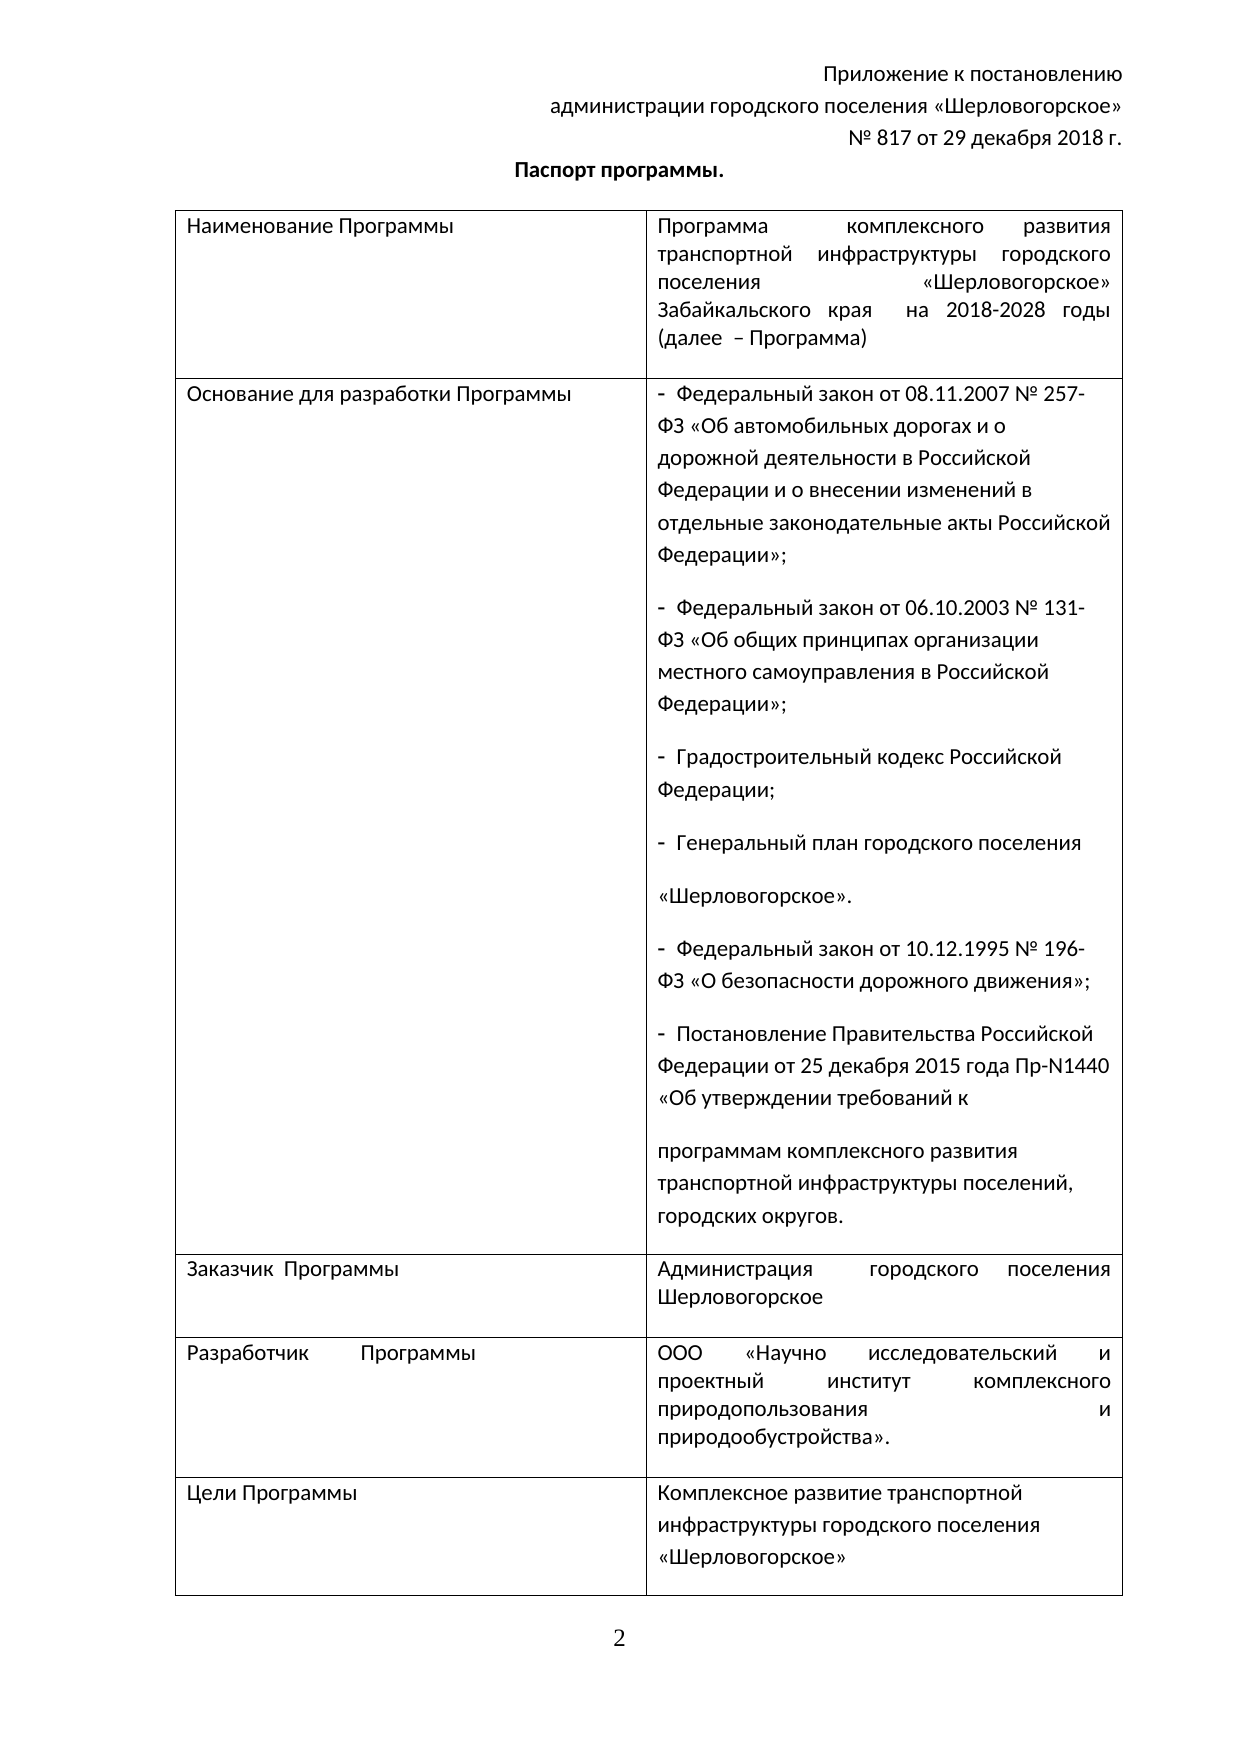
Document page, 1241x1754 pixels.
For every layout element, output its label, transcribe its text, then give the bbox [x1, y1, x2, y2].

table_header Программа комплексного развития транспортной инфраструктуры городского поселения «Шерловогорское» Забайкальского края на 2018-2028 годы (далее – Программа) [647, 211, 1122, 378]
table_cell ООО «Научно исследовательский и проектный институт комплексного природопользования и природообустройства». [647, 1338, 1122, 1477]
text № 817 от 29 декабря 2018 г. [116, 123, 1123, 151]
table_cell Комплексное развитие транспортной инфраструктуры городского поселения «Шерловогорское» [647, 1478, 1122, 1595]
text Паспорт программы. [116, 156, 1123, 184]
table_cell Федеральный закон от 08.11.2007 № 257-ФЗ «Об автомобильных дорогах и о дорожной деятельности в Российской Федерации и о внесении изменений в отдельные законодательные акты Российской Федерации»; Федеральный закон от 06.10.2003 № 131-ФЗ «Об общих принципах организации местного самоуправления в Российской Федерации»; Градостроительный кодекс Российской Федерации; Генеральный план городского поселения «Шерловогорское». Федеральный закон от 10.12.1995 № 196-ФЗ «О безопасности дорожного движения»; Постановление Правительства Российской Федерации от 25 декабря 2015 года Пр-N1440 «Об утверждении требований к программам комплексного развития транспортной инфраструктуры поселений, городских округов. [647, 379, 1122, 1253]
text Приложение к постановлению [116, 59, 1123, 87]
text администрации городского поселения «Шерловогорское» [116, 91, 1123, 119]
table_cell Администрация городского поселения Шерловогорское [647, 1255, 1122, 1337]
table_cell Основание для разработки Программы [176, 379, 646, 1253]
table_cell Цели Программы [176, 1478, 646, 1595]
table_header Наименование Программы [176, 211, 646, 378]
table_cell Заказчик Программы [176, 1255, 646, 1337]
table_cell Разработчик Программы [176, 1338, 646, 1477]
